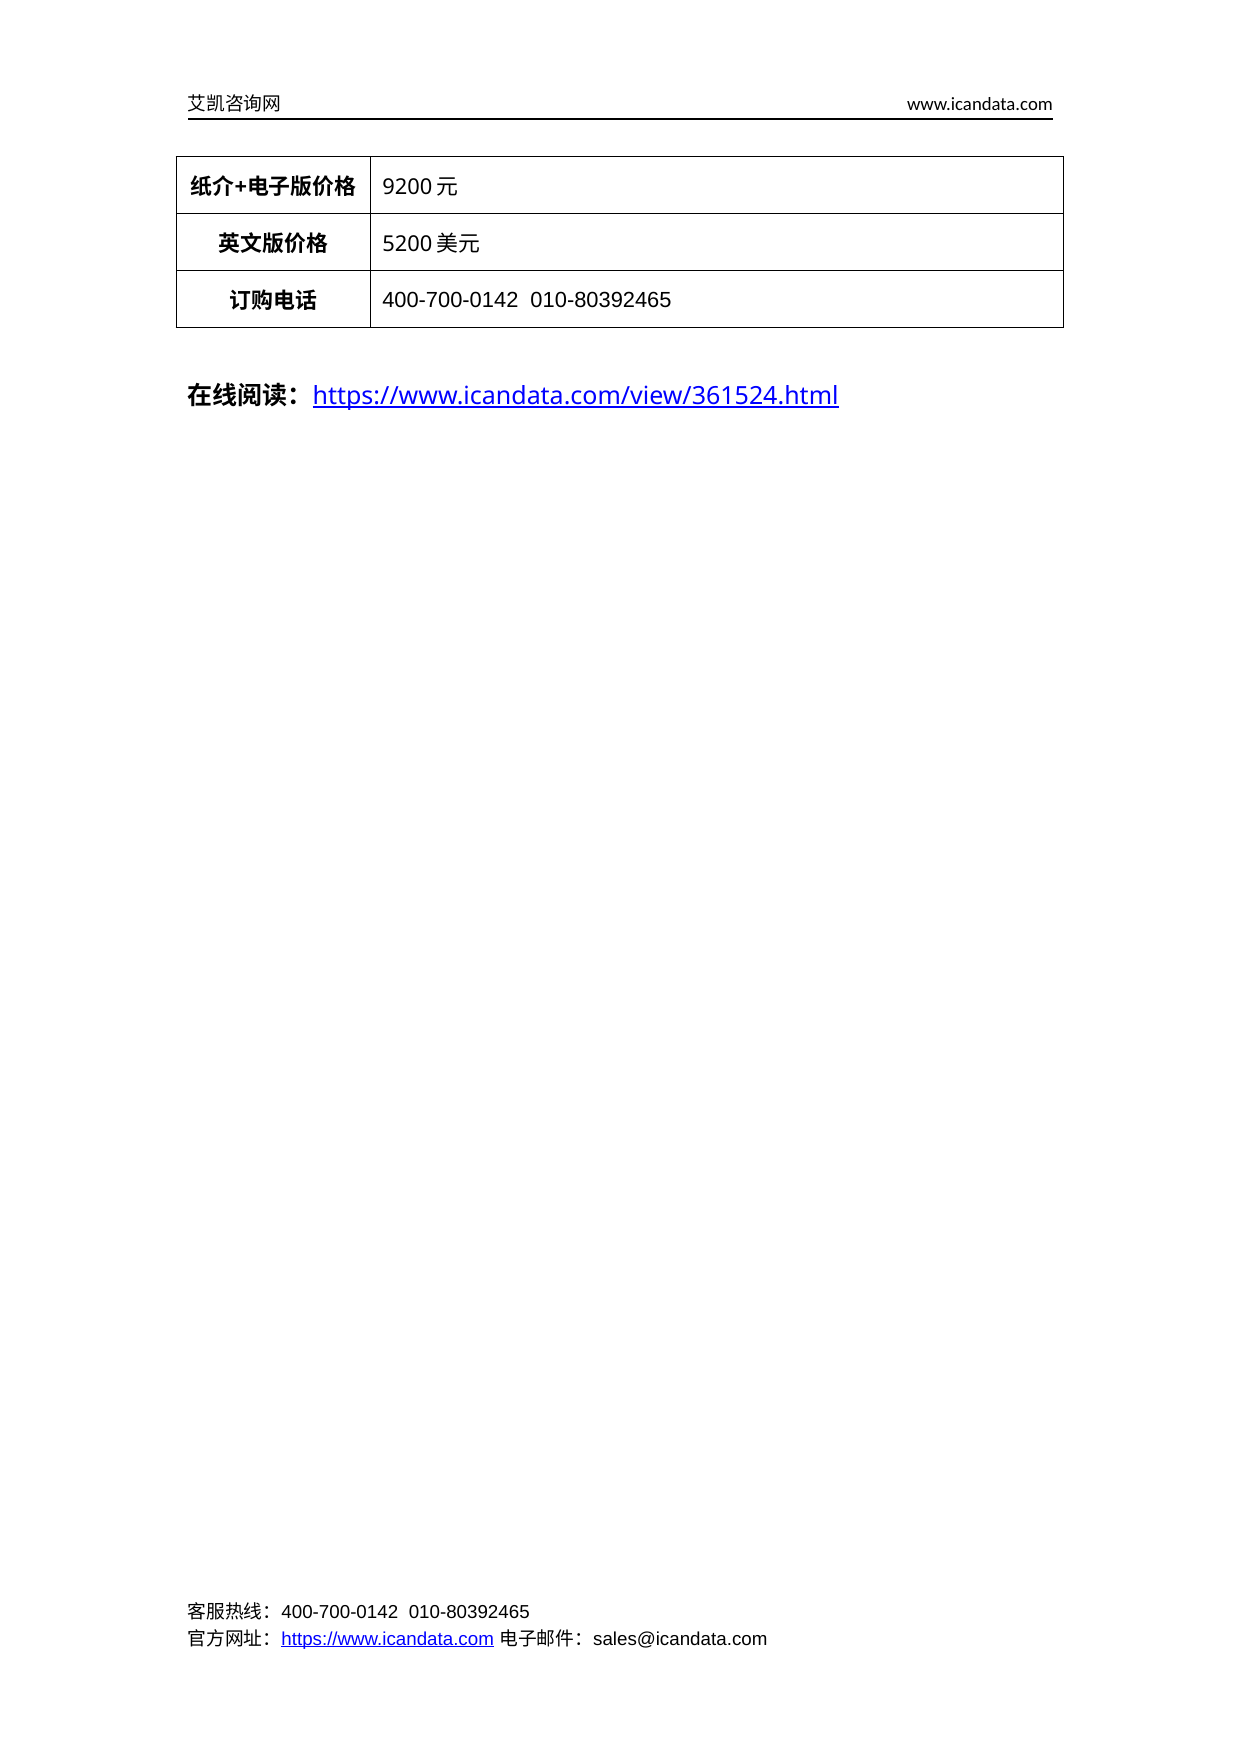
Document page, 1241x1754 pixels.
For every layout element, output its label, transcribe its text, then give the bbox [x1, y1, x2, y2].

table_cell 400-700-0142 010-80392465 [371, 271, 1063, 327]
text 在线阅读：https://www.icandata.com/view/361524.html [187, 361, 1053, 426]
table_cell 5200美元 [371, 214, 1063, 270]
table_cell 纸介+电子版价格 [177, 157, 370, 213]
table_cell 订购电话 [177, 271, 370, 327]
table_cell 9200元 [371, 157, 1063, 213]
table_cell 英文版价格 [177, 214, 370, 270]
